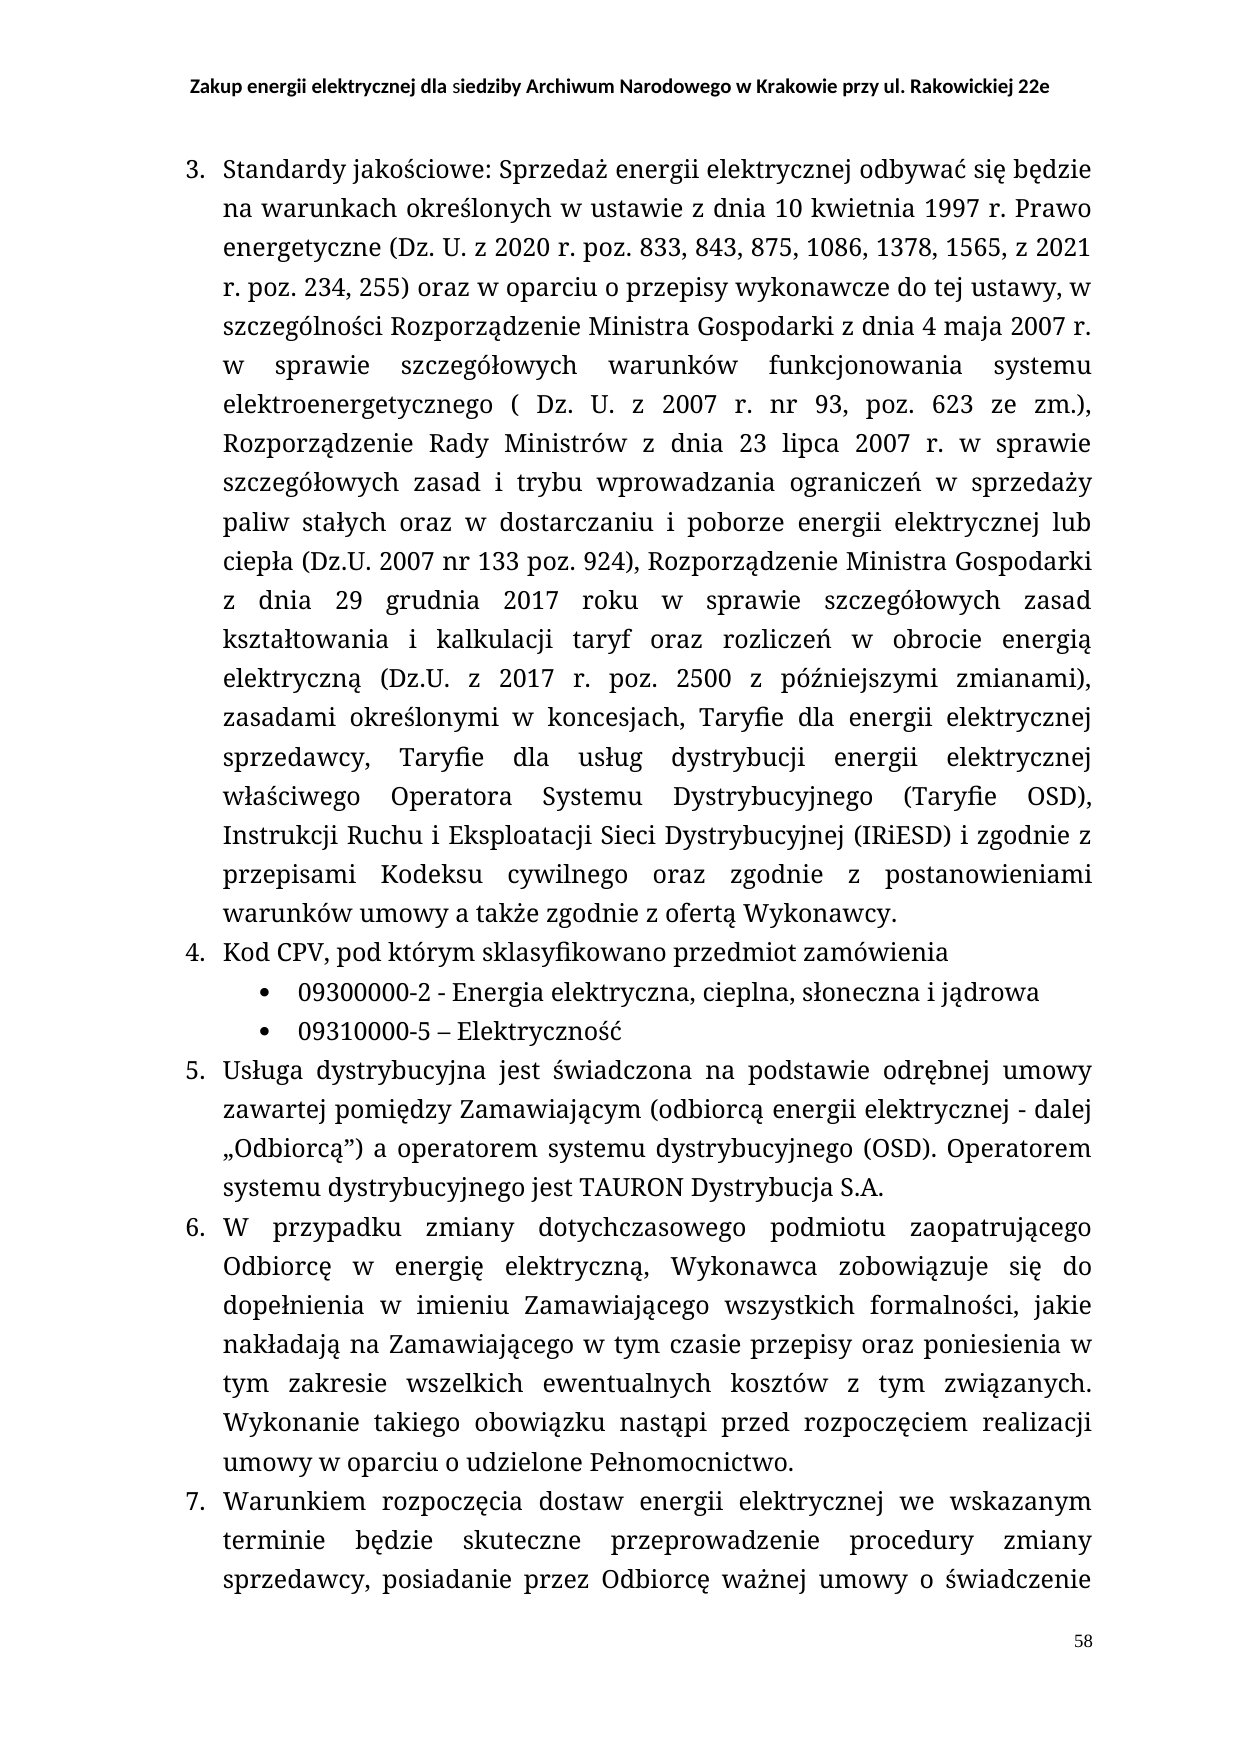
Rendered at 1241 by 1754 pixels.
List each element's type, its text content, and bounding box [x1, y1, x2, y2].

list W przypadku zmiany dotychczasowego podmiotu zaopatrującego Odbiorcę w energię elektryczną, Wykonawca zobowiązuje się do dopełnienia w imieniu Zamawiającego wszystkich formalności, jakie nakładają na Zamawiającego w tym czasie przepisy oraz poniesienia w tym zakresie wszelkich ewentualnych kosztów z tym związanych. Wykonanie takiego obowiązku nastąpi przed rozpoczęciem realizacji umowy w oparciu o udzielone Pełnomocnictwo. [185, 1209, 1093, 1478]
list 09300000-2 - Energia elektryczna, cieplna, słoneczna i jądrowa [260, 974, 1093, 1008]
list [185, 1483, 1093, 1596]
list Standardy jakościowe: Sprzedaż energii elektrycznej odbywać się będzie na warunkach określonych w ustawie z dnia 10 kwietnia 1997 r. Prawo energetyczne (Dz. U. z 2020 r. poz. 833, 843, 875, 1086, 1378, 1565, z 2021 r. poz. 234, 255) oraz w oparciu o przepisy wykonawcze do tej ustawy, w szczególności Rozporządzenie Ministra Gospodarki z dnia 4 maja 2007 r. w sprawie szczegółowych warunków funkcjonowania systemu elektroenergetycznego ( Dz. U. z 2007 r. nr 93, poz. 623 ze zm.), Rozporządzenie Rady Ministrów z dnia 23 lipca 2007 r. w sprawie szczegółowych zasad i trybu wprowadzania ograniczeń w sprzedaży paliw stałych oraz w dostarczaniu i poborze energii elektrycznej lub ciepła (Dz.U. 2007 nr 133 poz. 924), Rozporządzenie Ministra Gospodarki z dnia 29 grudnia 2017 roku w sprawie szczegółowych zasad kształtowania i kalkulacji taryf oraz rozliczeń w obrocie energią elektryczną (Dz.U. z 2017 r. poz. 2500 z późniejszymi zmianami), zasadami określonymi w koncesjach, Taryfie dla energii elektrycznej sprzedawcy, Taryfie dla usług dystrybucji energii elektrycznej właściwego Operatora Systemu Dystrybucyjnego (Taryfie OSD), Instrukcji Ruchu i Eksploatacji Sieci Dystrybucyjnej (IRiESD) i zgodnie z przepisami Kodeksu cywilnego oraz zgodnie z postanowieniami warunków umowy a także zgodnie z ofertą Wykonawcy. [185, 152, 1093, 930]
list Kod CPV, pod którym sklasyfikowano przedmiot zamówienia [185, 935, 1093, 969]
list 09310000-5 – Elektryczność [260, 1013, 1093, 1047]
list Usługa dystrybucyjna jest świadczona na podstawie odrębnej umowy zawartej pomiędzy Zamawiającym (odbiorcą energii elektrycznej - dalej „Odbiorcą”) a operatorem systemu dystrybucyjnego (OSD). Operatorem systemu dystrybucyjnego jest TAURON Dystrybucja S.A. [185, 1053, 1093, 1204]
